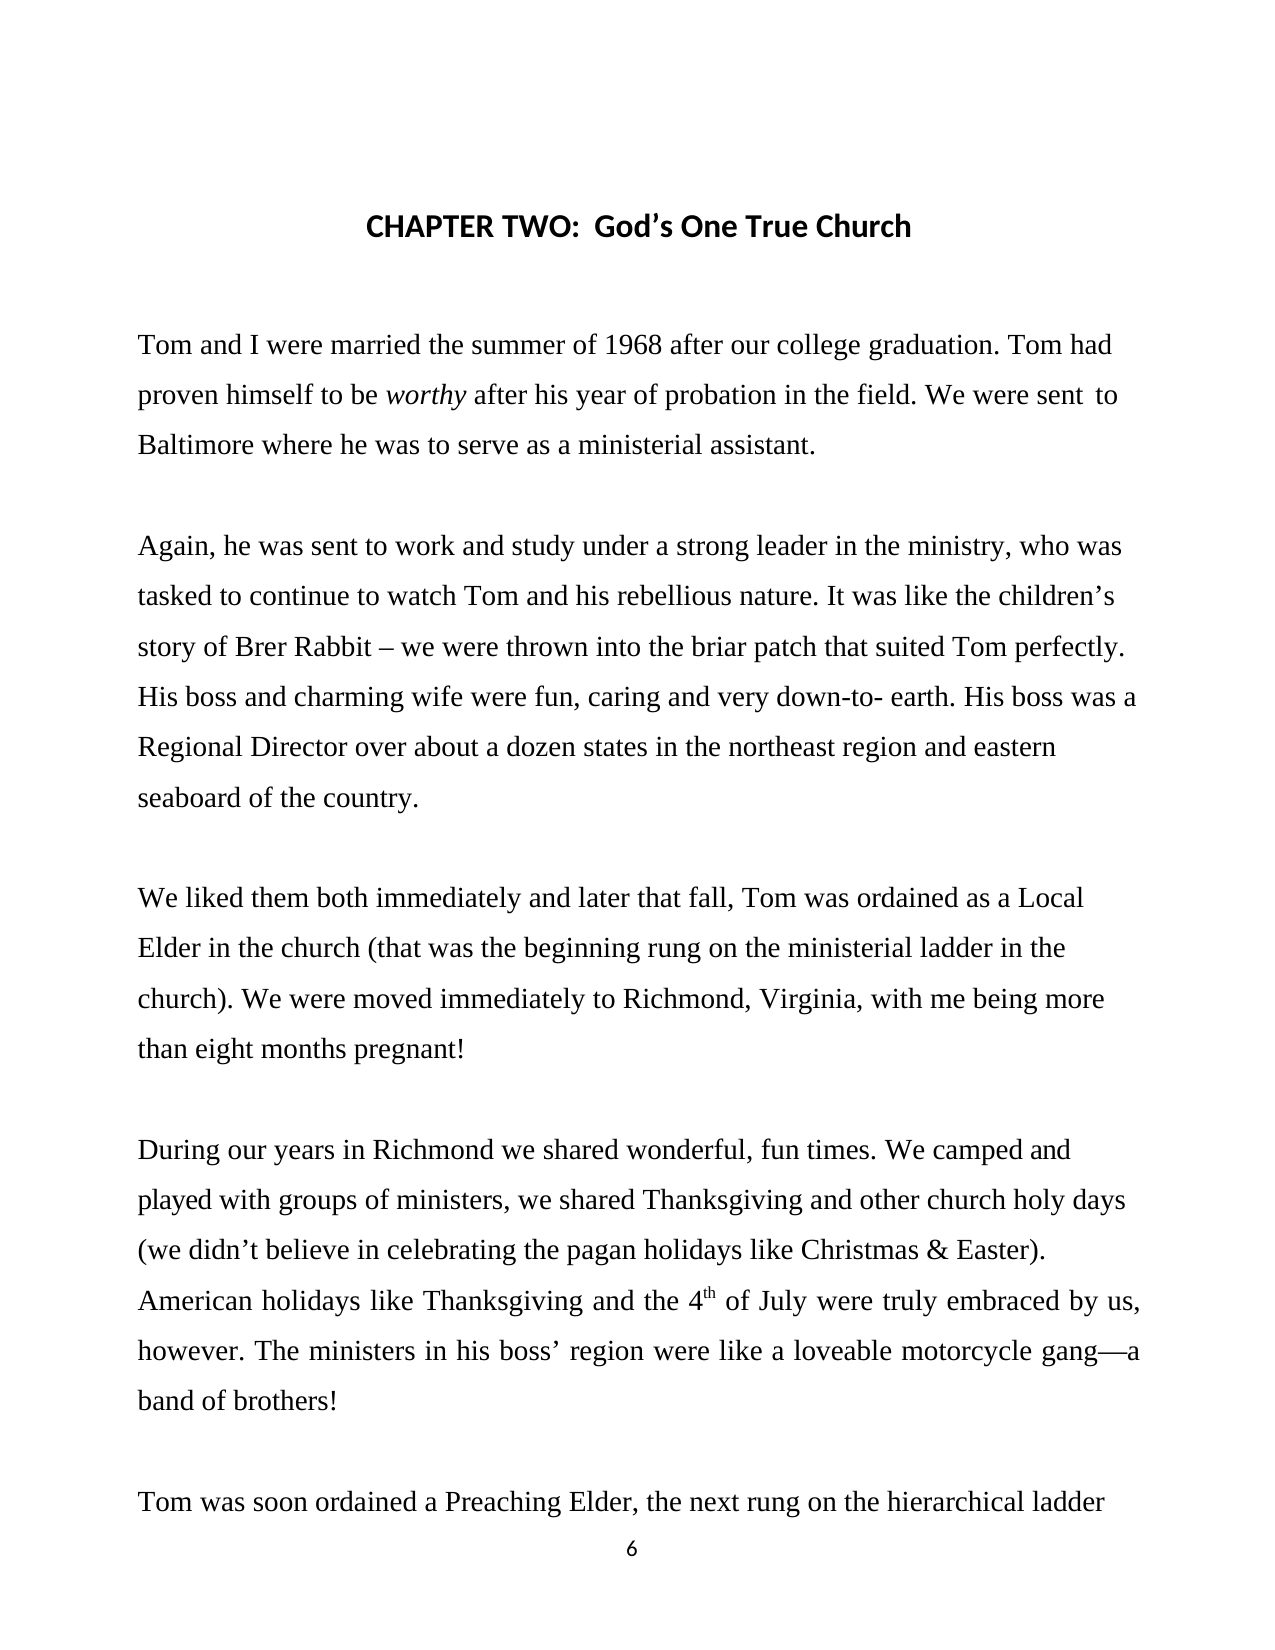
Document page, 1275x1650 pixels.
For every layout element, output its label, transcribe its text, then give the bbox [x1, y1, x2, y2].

subtitle CHAPTER TWO: God’s One True Church [137, 205, 1141, 246]
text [137, 1484, 1141, 1518]
text During our years in Richmond we shared wonderful, fun times. We camped and played with groups of ministers, we shared Thanksgiving and other church holy days (we didn’t believe in celebrating the pagan holidays like Christmas & Easter). [137, 1132, 1141, 1266]
text We liked them both immediately and later that fall, Tom was ordained as a Local Elder in the church (that was the beginning rung on the ministerial ladder in the church). We were moved immediately to Richmond, Virginia, with me being more than eight months pregnant! [137, 880, 1141, 1065]
text Again, he was sent to work and study under a strong leader in the ministry, who was tasked to continue to watch Tom and his rebellious nature. It was like the children’s story of Brer Rabbit – we were thrown into the briar patch that suited Tom perfectly. His boss and charming wife were fun, caring and very down-to- earth. His boss was a Regional Director over about a dozen states in the northeast region and eastern seaboard of the country. [137, 528, 1141, 813]
text Tom and I were married the summer of 1968 after our college graduation. Tom had proven himself to be worthy after his year of probation in the field. We were sent to Baltimore where he was to serve as a ministerial assistant. [137, 327, 1141, 461]
text American holidays like Thanksgiving and the 4th of July were truly embraced by us, however. The ministers in his boss’ region were like a loveable motorcycle gang—a band of brothers! [137, 1283, 1141, 1417]
